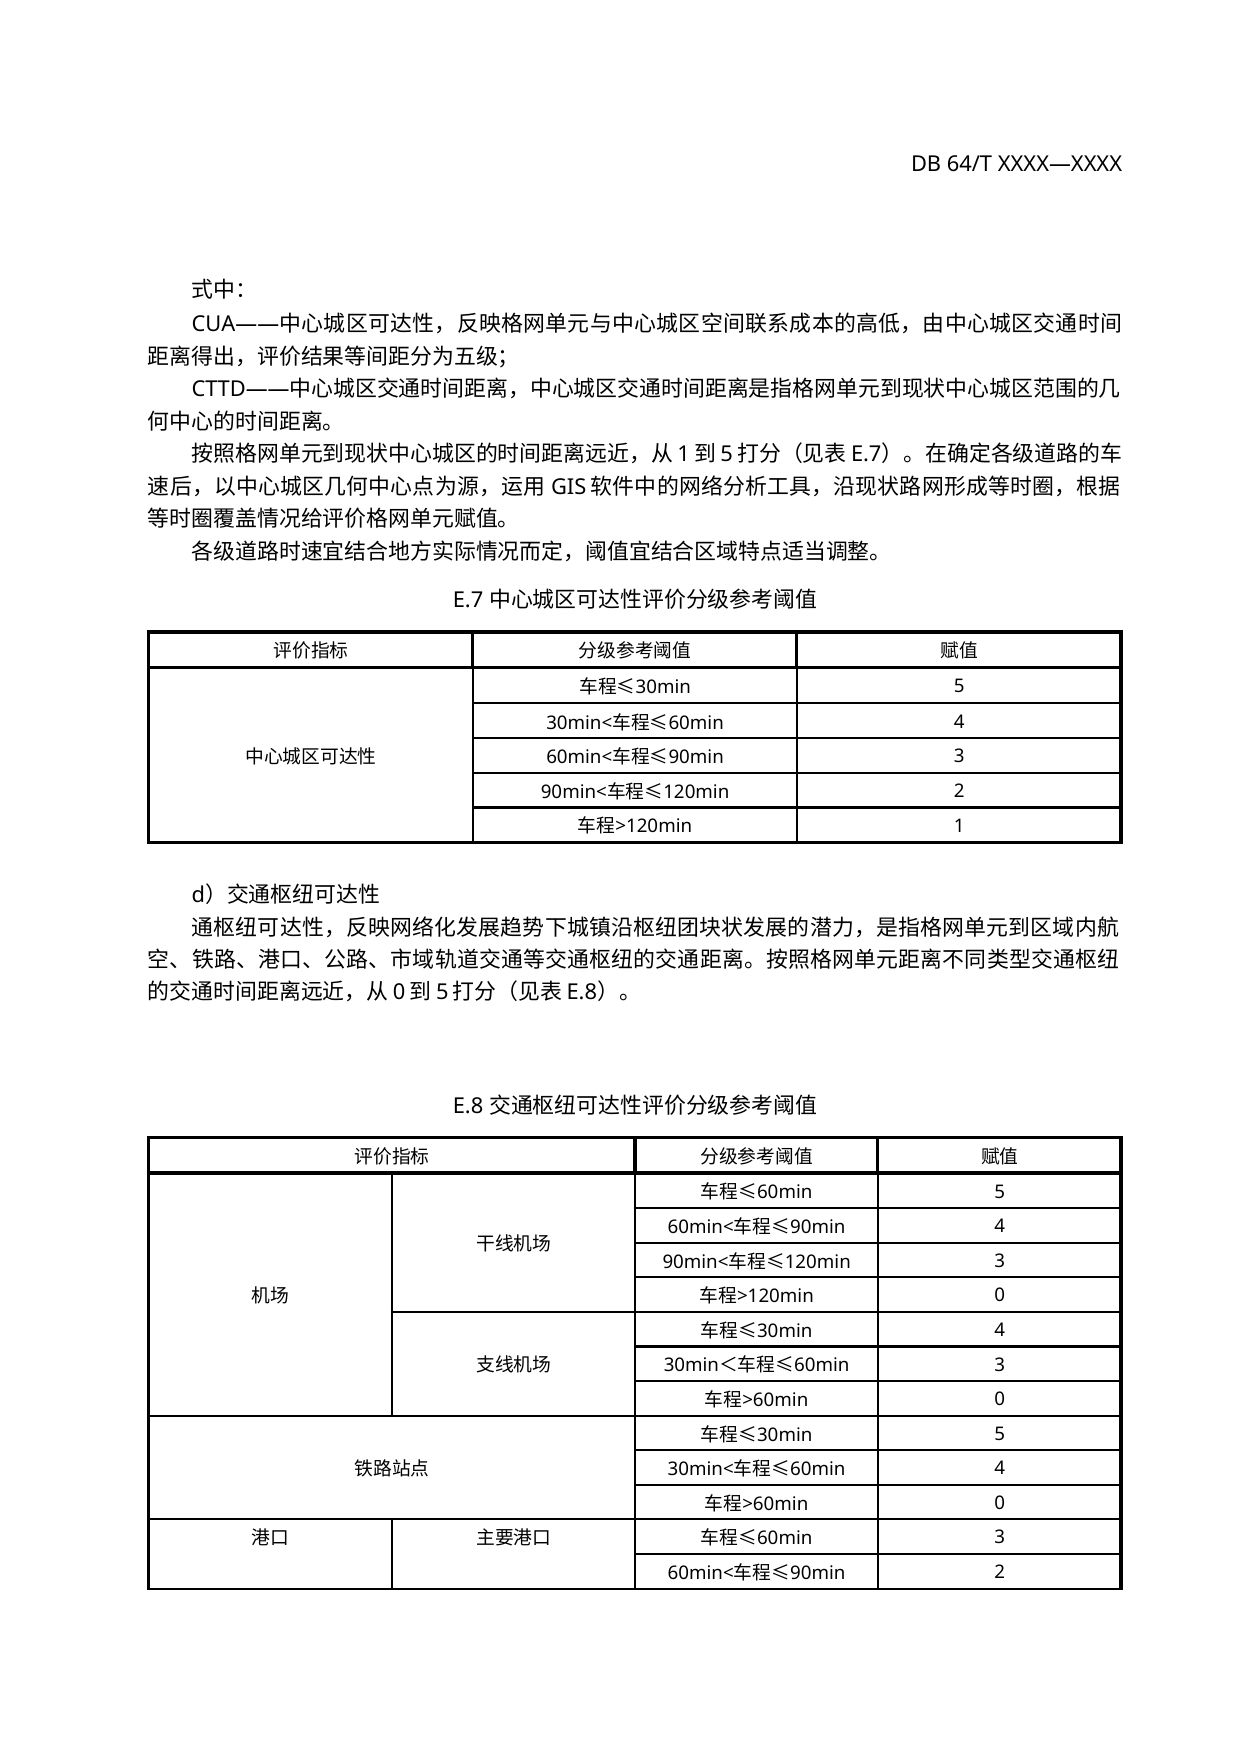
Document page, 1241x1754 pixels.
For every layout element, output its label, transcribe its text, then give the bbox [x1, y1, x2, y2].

table_cell 车程≤30min [636, 1417, 877, 1449]
table_cell 3 [879, 1348, 1119, 1380]
table_header 赋值 [798, 634, 1119, 666]
table_header 评价指标 [150, 1139, 633, 1171]
table_cell 0 [879, 1278, 1119, 1311]
table_cell 60min<车程≤90min [636, 1555, 877, 1587]
table_cell 30min<车程≤60min [636, 1451, 877, 1484]
table_cell 3 [798, 739, 1119, 772]
table_cell 5 [798, 669, 1119, 702]
table_cell 0 [879, 1382, 1119, 1414]
table_cell 车程>120min [636, 1278, 877, 1311]
table_cell 车程≤30min [474, 669, 796, 702]
text 按照格网单元到现状中心城区的时间距离远近，从1到5打分（见表E.7）。在确定各级道路的车速后，以中心城区几何中心点为源，运用GIS软件中的网络分析工具，沿现状路网形成等时圈，根据等时圈覆盖情况给评价格网单元赋值。 [148, 436, 1122, 533]
table_cell 60min<车程≤90min [474, 739, 796, 772]
table_cell 铁路站点 [150, 1417, 634, 1518]
text CTTD——中心城区交通时间距离，中心城区交通时间距离是指格网单元到现状中心城区范围的几何中心的时间距离。 [148, 371, 1122, 436]
table_cell 支线机场 [393, 1313, 634, 1414]
table_cell 4 [879, 1313, 1119, 1345]
table_cell 车程≤60min [636, 1520, 877, 1553]
table_cell 4 [798, 704, 1119, 737]
table_cell 车程≤30min [636, 1313, 877, 1345]
table_cell 中心城区可达性 [150, 669, 472, 841]
table_header 评价指标 [150, 634, 471, 666]
table_cell 干线机场 [393, 1175, 634, 1311]
table_cell 5 [879, 1175, 1119, 1207]
table_cell 60min<车程≤90min [636, 1209, 877, 1242]
table_cell 90min<车程≤120min [636, 1244, 877, 1276]
table_cell 机场 [150, 1175, 391, 1414]
text 各级道路时速宜结合地方实际情况而定，阈值宜结合区域特点适当调整。 [148, 533, 1122, 566]
table_cell 车程≤60min [636, 1175, 877, 1207]
table_header 分级参考阈值 [637, 1139, 876, 1171]
table_header 分级参考阈值 [474, 634, 795, 666]
table_header 赋值 [879, 1139, 1119, 1171]
table_cell 2 [879, 1555, 1119, 1587]
text d）交通枢纽可达性 [148, 877, 1122, 909]
text 式中： [148, 264, 1122, 306]
table_cell 1 [798, 809, 1119, 841]
table_cell 0 [879, 1486, 1119, 1518]
text CUA——中心城区可达性，反映格网单元与中心城区空间联系成本的高低，由中心城区交通时间距离得出，评价结果等间距分为五级； [148, 306, 1122, 371]
text 通枢纽可达性，反映网络化发展趋势下城镇沿枢纽团块状发展的潜力，是指格网单元到区域内航空、铁路、港口、公路、市域轨道交通等交通枢纽的交通距离。按照格网单元距离不同类型交通枢纽的交通时间距离远近，从0到5打分（见表E.8）。 [148, 909, 1122, 1007]
table_cell 3 [879, 1244, 1119, 1276]
table_cell 4 [879, 1209, 1119, 1242]
table_cell 90min<车程≤120min [474, 774, 796, 806]
table_cell 车程>60min [636, 1382, 877, 1414]
table_cell 车程>120min [474, 809, 796, 841]
list E.7 中心城区可达性评价分级参考阈值 [148, 582, 1122, 614]
table_cell 5 [879, 1417, 1119, 1449]
table_cell 主要港口 [393, 1520, 634, 1587]
table_cell 4 [879, 1451, 1119, 1484]
list E.8 交通枢纽可达性评价分级参考阈值 [148, 1088, 1122, 1119]
table_cell 30min<车程≤60min [474, 704, 796, 737]
table_cell 港口 [150, 1520, 391, 1587]
table_cell 30min＜车程≤60min [636, 1348, 877, 1380]
table_cell 2 [798, 774, 1119, 806]
table_cell 3 [879, 1520, 1119, 1553]
table_cell 车程>60min [636, 1486, 877, 1518]
